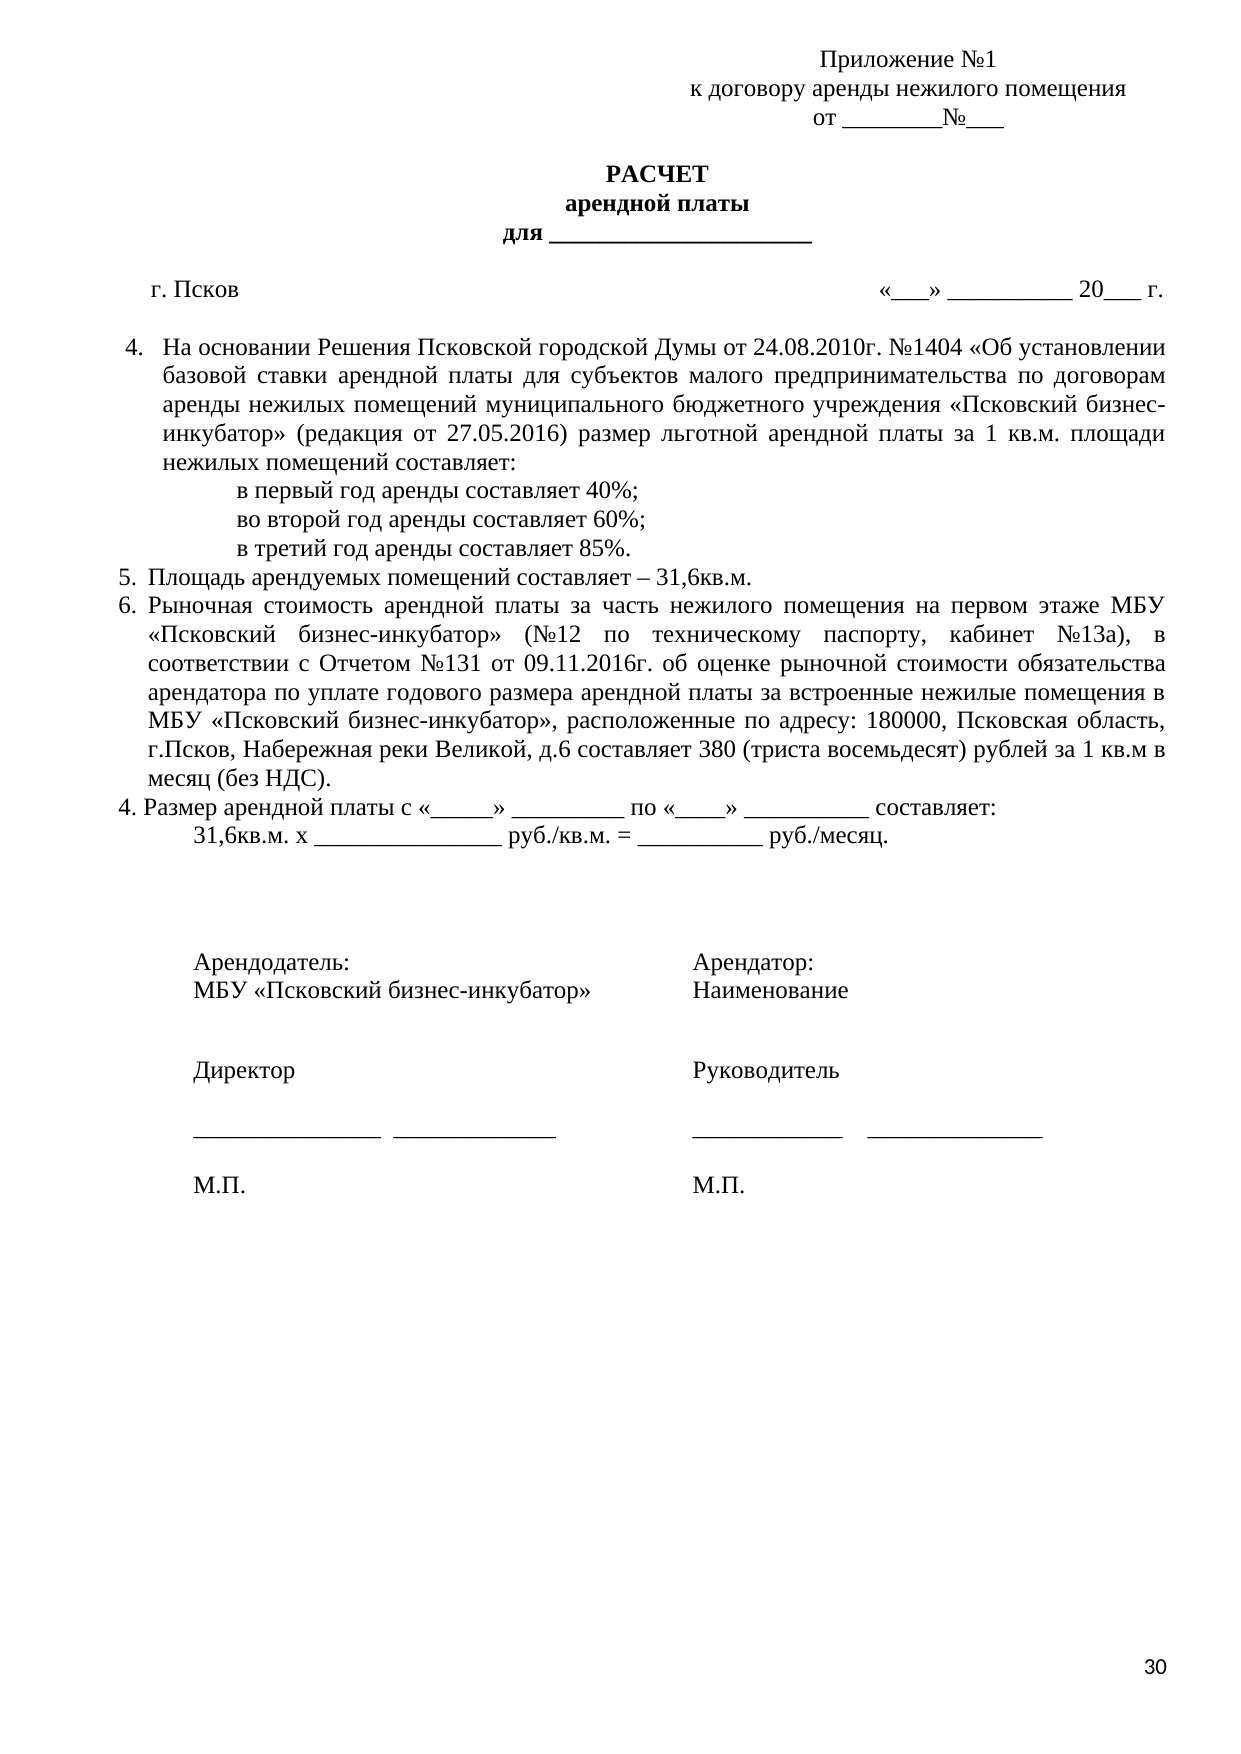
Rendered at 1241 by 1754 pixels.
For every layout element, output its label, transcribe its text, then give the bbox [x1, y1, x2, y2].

text РАСЧЕТ [148, 159, 1167, 188]
list Рыночная стоимость арендной платы за часть нежилого помещения на первом этаже МБУ «Псковский бизнес-инкубатор» (№12 по техническому паспорту, кабинет №13а), в соответствии с Отчетом №131 от 09.11.2016г. об оценке рыночной стоимости обязательства арендатора по уплате годового размера арендной платы за встроенные нежилые помещения в МБУ «Псковский бизнес-инкубатор», расположенные по адресу: 180000, Псковская область, г.Псков, Набережная реки Великой, д.6 составляет 380 (триста восемьдесят) рублей за 1 кв.м в месяц (без НДС). [118, 591, 1167, 792]
text к договору аренды нежилого помещения [650, 73, 1167, 102]
table_cell Директор _______________ _____________ М.П. [182, 1015, 681, 1238]
text арендной платы [148, 188, 1167, 217]
text 4. Размер арендной платы с «_____» _________ по «____» __________ составляет: [118, 792, 1167, 821]
table_cell Руководитель ____________ ______________ М.П. [681, 1015, 1138, 1238]
list На основании Решения Псковской городской Думы от 24.08.2010г. №1404 «Об установлении базовой ставки арендной платы для субъектов малого предпринимательства по договорам аренды нежилых помещений муниципального бюджетного учреждения «Псковский бизнес-инкубатор» (редакция от 27.05.2016) размер льготной арендной платы за 1 кв.м. площади нежилых помещений составляет: [125, 332, 1167, 476]
text в первый год аренды составляет 40%; [162, 476, 1167, 504]
text Приложение №1 [650, 44, 1167, 73]
text от ________№___ [650, 102, 1167, 131]
text для _____________________ [148, 217, 1167, 246]
table_header Арендатор: Наименование [681, 936, 1138, 1015]
list Площадь арендуемых помещений составляет – 31,6кв.м. [118, 562, 1167, 591]
text во второй год аренды составляет 60%; [162, 504, 1167, 533]
text г. Псков «___» __________ 20___ г. [148, 274, 1167, 303]
list 31,6кв.м. х _______________ руб./кв.м. = __________ руб./месяц. [193, 821, 1167, 849]
text в третий год аренды составляет 85%. [162, 533, 1167, 562]
table_header Арендодатель: МБУ «Псковский бизнес-инкубатор» [182, 936, 681, 1015]
